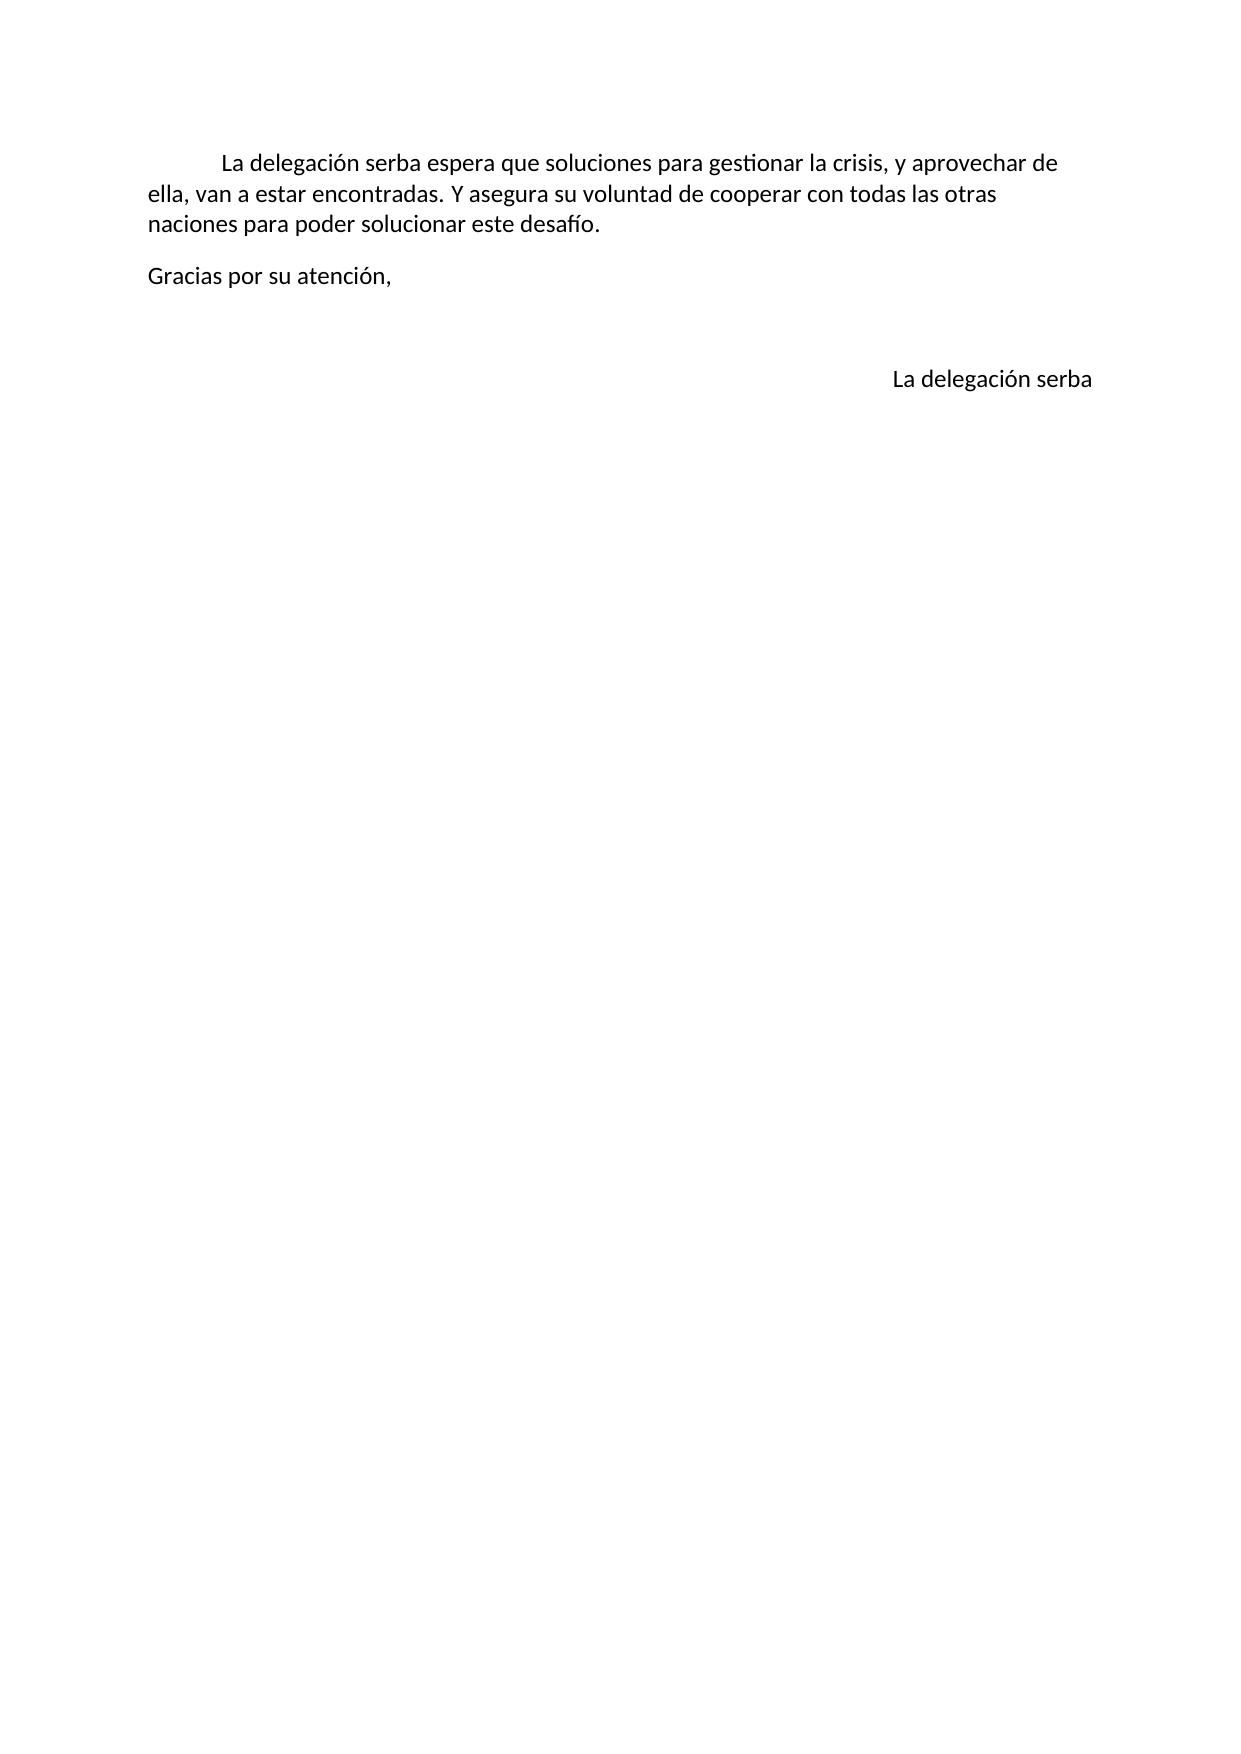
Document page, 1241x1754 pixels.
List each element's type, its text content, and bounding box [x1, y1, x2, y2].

text La delegación serba [148, 363, 1093, 393]
text La delegación serba espera que soluciones para gestionar la crisis, y aprovechar de ella, van a estar encontradas. Y asegura su voluntad de cooperar con todas las otras naciones para poder solucionar este desafío. [148, 148, 1093, 239]
text Gracias por su atención, [148, 260, 1093, 291]
